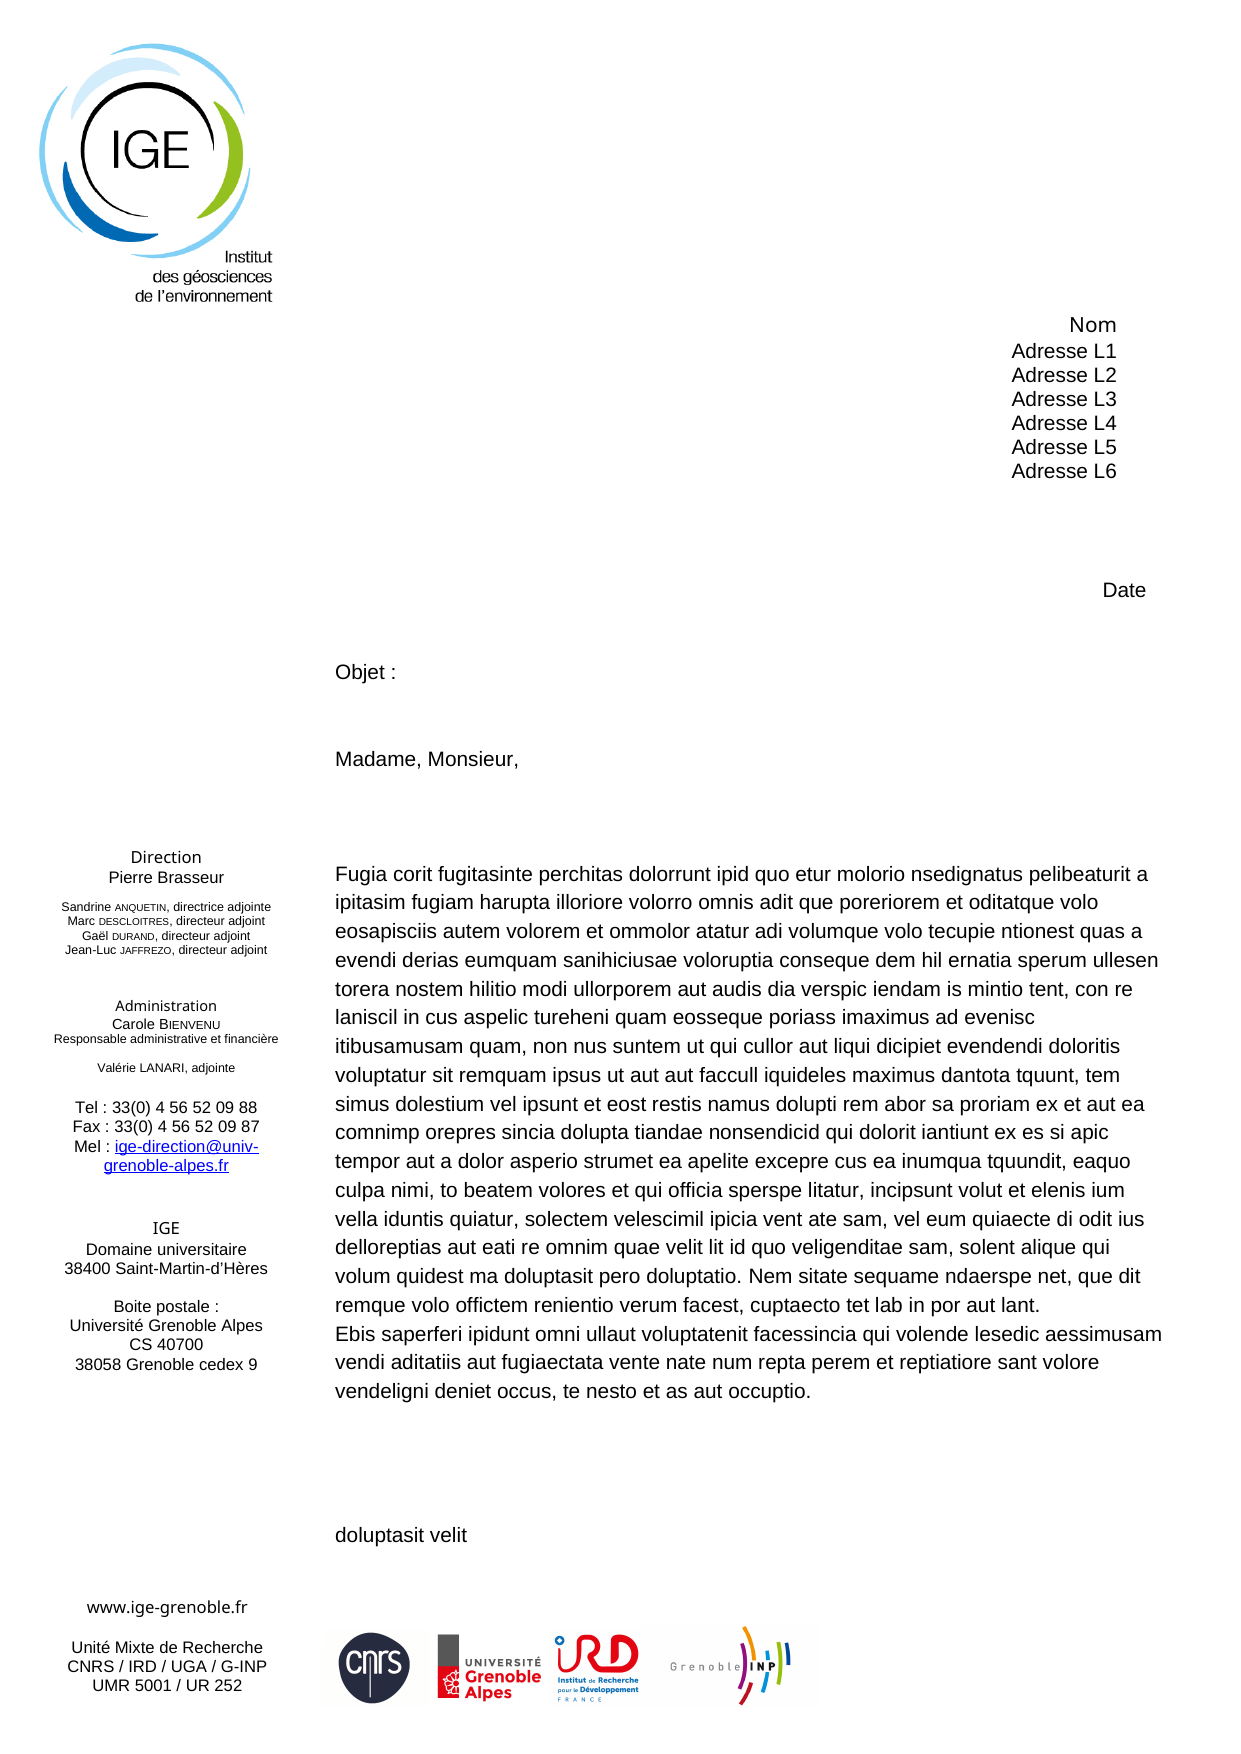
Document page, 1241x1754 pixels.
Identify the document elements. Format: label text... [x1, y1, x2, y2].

text Objet : [335, 660, 1166, 684]
text Madame, Monsieur, [335, 746, 1166, 770]
text doluptasit velit [335, 1523, 1166, 1547]
text Ebis saperferi ipidunt omni ullaut voluptatenit facessincia qui volende lesedic aessimusam vendi aditatiis aut fugiaectata vente nate num repta perem et reptiatiore sant volore vendeligni deniet occus, te nesto et as aut occuptio. [335, 1321, 1166, 1403]
text Fugia corit fugitasinte perchitas dolorrunt ipid quo etur molorio nsedignatus pelibeaturit a ipitasim fugiam harupta illoriore volorro omnis adit que poreriorem et oditatque volo eosapisciis autem volorem et ommolor atatur adi volumque volo tecupie ntionest quas a evendi derias eumquam sanihiciusae voloruptia conseque dem hil ernatia sperum ullesen torera nostem hilitio modi ullorporem aut audis dia verspic iendam is mintio tent, con re laniscil in cus aspelic tureheni quam eosseque poriass imaximus ad evenisc itibusamusam quam, non nus suntem ut qui cullor aut liqui dicipiet evendendi doloritis voluptatur sit remquam ipsus ut aut aut faccull iquideles maximus dantota tquunt, tem simus dolestium vel ipsunt et eost restis namus dolupti rem abor sa proriam ex et aut ea comnimp orepres sincia dolupta tiandae nonsendicid qui dolorit iantiunt ex es si apic tempor aut a dolor asperio strumet ea apelite excepre cus ea inumqua tquundit, eaquo culpa nimi, to beatem volores et qui officia sperspe litatur, incipsunt volut et elenis ium vella iduntis quiatur, solectem velescimil ipicia vent ate sam, vel eum quiaecte di odit ius delloreptias aut eati re omnim quae velit lit id quo veligenditae sam, solent alique qui volum quidest ma doluptasit pero doluptatio. Nem sitate sequame ndaerspe net, que dit remque volo offictem renientio verum facest, cuptaecto tet lab in por aut lant. [335, 861, 1166, 1317]
picture [24, 1624, 820, 1707]
picture [0, 0, 1239, 565]
